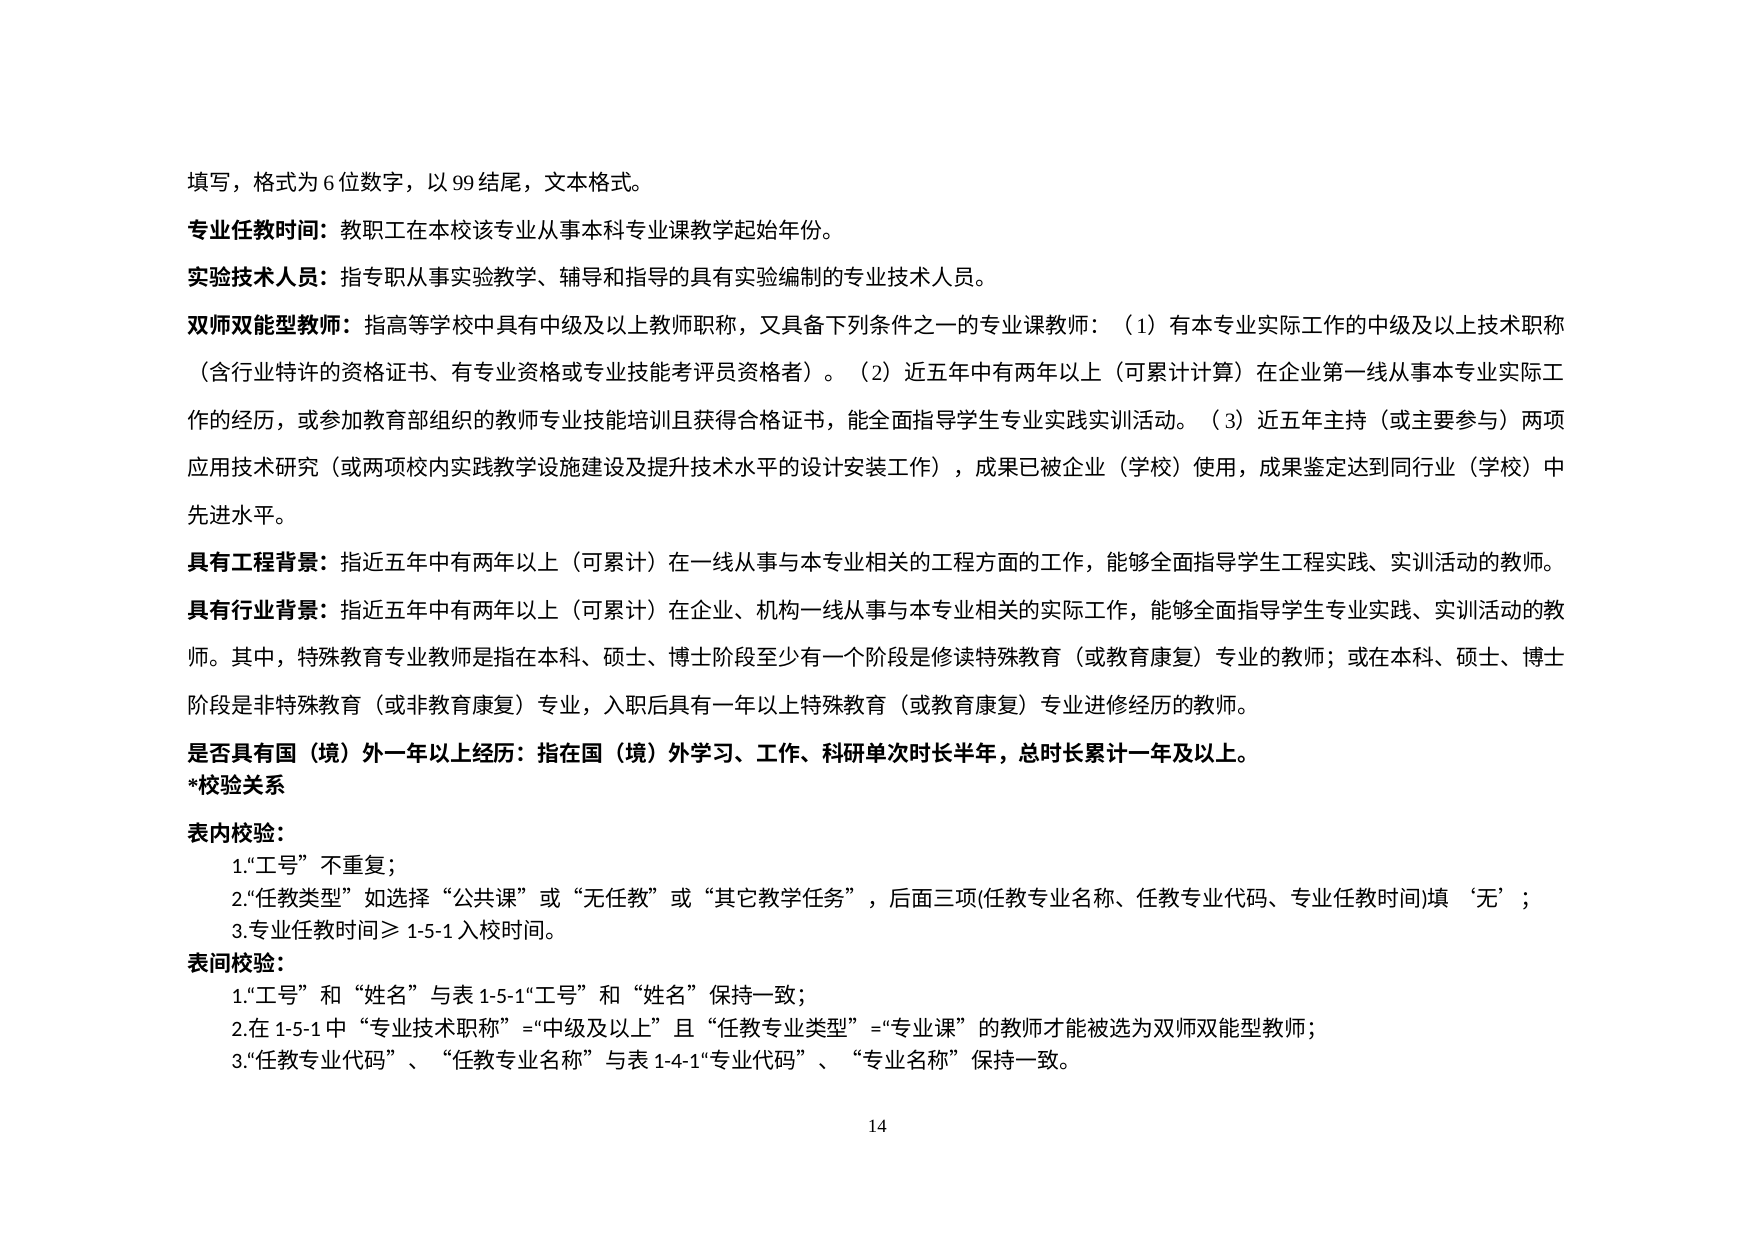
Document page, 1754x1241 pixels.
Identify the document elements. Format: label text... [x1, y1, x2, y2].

text 是否具有国（境）外一年以上经历：指在国（境）外学习、工作、科研单次时长半年，总时长累计一年及以上。 [187, 735, 1566, 768]
text 3.“任教专业代码”、“任教专业名称”与表1-4-1“专业代码”、“专业名称”保持一致。 [187, 1043, 1566, 1075]
text 2.在1-5-1中“专业技术职称”=“中级及以上”且“任教专业类型”=“专业课”的教师才能被选为双师双能型教师； [187, 1010, 1566, 1043]
text 专业任教时间：教职工在本校该专业从事本科专业课教学起始年份。 [187, 213, 1566, 244]
text 3.专业任教时间≥ 1-5-1 入校时间。 [187, 913, 1566, 945]
text 具有行业背景：指近五年中有两年以上（可累计）在企业、机构一线从事与本专业相关的实际工作，能够全面指导学生专业实践、实训活动的教师。其中，特殊教育专业教师是指在本科、硕士、博士阶段至少有一个阶段是修读特殊教育（或教育康复）专业的教师；或在本科、硕士、博士阶段是非特殊教育（或非教育康复）专业，入职后具有一年以上特殊教育（或教育康复）专业进修经历的教师。 [187, 593, 1566, 719]
text 表内校验： [187, 815, 1566, 848]
text 实验技术人员：指专职从事实验教学、辅导和指导的具有实验编制的专业技术人员。 [187, 260, 1566, 292]
text 2.“任教类型”如选择“公共课”或“无任教”或“其它教学任务”，后面三项(任教专业名称、任教专业代码、专业任教时间)填 ‘无’； [187, 880, 1566, 913]
text *校验关系 [187, 768, 1566, 799]
text 具有工程背景：指近五年中有两年以上（可累计）在一线从事与本专业相关的工程方面的工作，能够全面指导学生工程实践、实训活动的教师。 [187, 545, 1566, 577]
text 表间校验： [187, 945, 1566, 978]
text 双师双能型教师：指高等学校中具有中级及以上教师职称，又具备下列条件之一的专业课教师：（1）有本专业实际工作的中级及以上技术职称（含行业特许的资格证书、有专业资格或专业技能考评员资格者）。（2）近五年中有两年以上（可累计计算）在企业第一线从事本专业实际工作的经历，或参加教育部组织的教师专业技能培训且获得合格证书，能全面指导学生专业实践实训活动。（3）近五年主持（或主要参与）两项应用技术研究（或两项校内实践教学设施建设及提升技术水平的设计安装工作），成果已被企业（学校）使用，成果鉴定达到同行业（学校）中先进水平。 [187, 308, 1566, 529]
text 1.“工号”和“姓名”与表1-5-1“工号”和“姓名”保持一致； [187, 978, 1566, 1010]
text 1.“工号”不重复； [187, 848, 1566, 880]
text 任教专业代码：本科专业在《普通高等学校本科专业目录（2022年）》中对应的专业代码；目录中没有或新增的专业可按学校自定义专业代码填写，格式为6位数字，以99结尾，文本格式。 [187, 165, 1566, 197]
